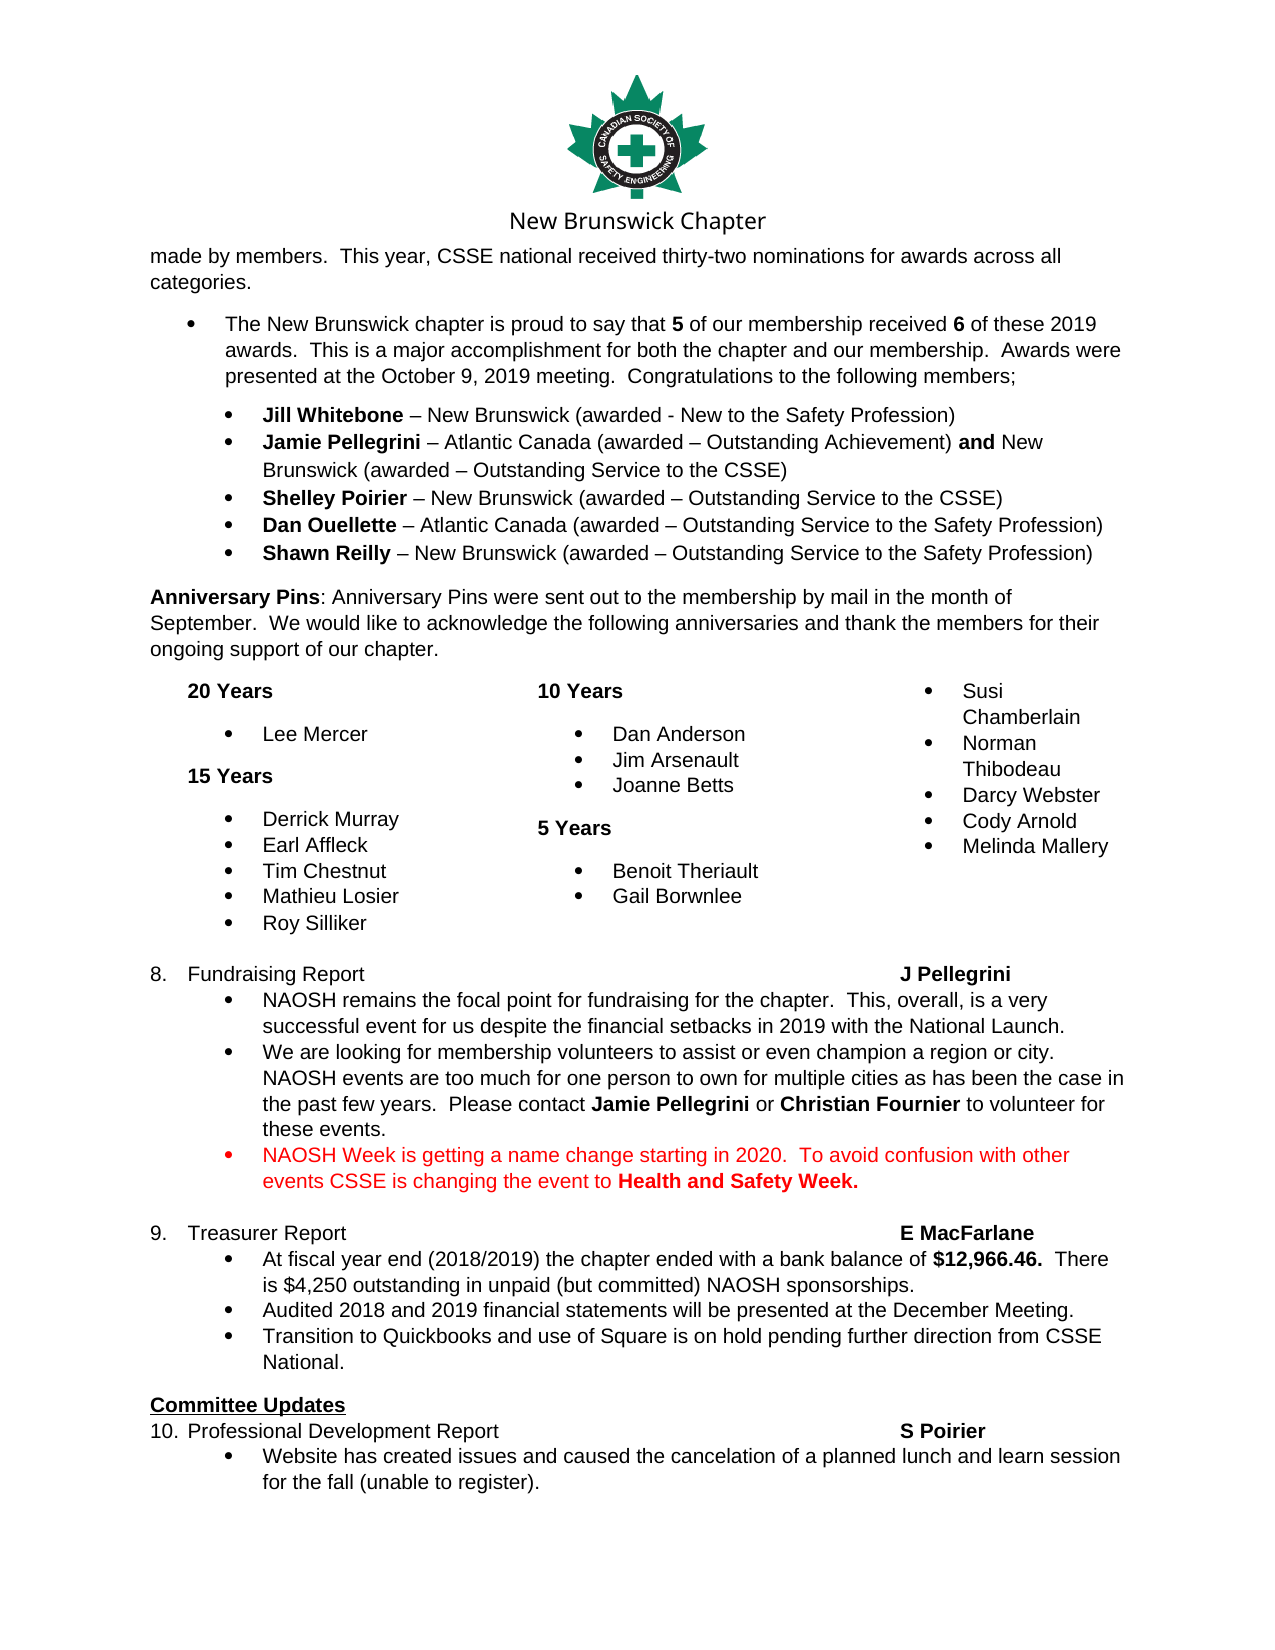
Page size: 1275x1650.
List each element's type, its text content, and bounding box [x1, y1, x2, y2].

list Derrick Murray [225, 807, 425, 831]
list Roy Silliker [225, 910, 425, 934]
list Shawn Reilly – New Brunswick (awarded – Outstanding Service to the Safety Profession) [225, 541, 1125, 564]
list Audited 2018 and 2019 financial statements will be presented at the December Meeting. [225, 1298, 1125, 1322]
list The New Brunswick chapter is proud to say that 5 of our membership received 6 of these 2019 awards. This is a major accomplishment for both the chapter and our membership. Awards were presented at the October 9, 2019 meeting. Congratulations to the following members; [187, 312, 1125, 388]
list Melinda Mallery [925, 834, 1125, 858]
text 20 Years [187, 679, 425, 703]
list Joanne Betts [575, 773, 775, 797]
text 15 Years [187, 764, 425, 788]
list Benoit Theriault [575, 858, 775, 882]
list Earl Affleck [225, 832, 425, 857]
list We are looking for membership volunteers to assist or even champion a region or city. NAOSH events are too much for one person to own for multiple cities as has been the case in the past few years. Please contact Jamie Pellegrini or Christian Fournier to volunteer for these events. [225, 1039, 1125, 1141]
text 10 Years [537, 679, 775, 703]
list Gail Borwnlee [575, 884, 775, 908]
text 5 Years [537, 816, 775, 840]
list Tim Chestnut [225, 858, 425, 882]
list Professional Development Report S Poirier [150, 1418, 1125, 1442]
list Jill Whitebone – New Brunswick (awarded - New to the Safety Profession) [225, 403, 1125, 427]
list Shelley Poirier – New Brunswick (awarded – Outstanding Service to the CSSE) [225, 485, 1125, 509]
list Dan Ouellette – Atlantic Canada (awarded – Outstanding Service to the Safety Profession) [225, 513, 1125, 537]
list Mathieu Losier [225, 884, 425, 908]
list NAOSH Week is getting a name change starting in 2020. To avoid confusion with other events CSSE is changing the event to Health and Safety Week. [225, 1143, 1125, 1193]
list Jim Arsenault [575, 747, 775, 771]
list NAOSH remains the focal point for fundraising for the chapter. This, overall, is a very successful event for us despite the financial setbacks in 2019 with the National Launch. [225, 988, 1125, 1038]
list Darcy Webster [925, 782, 1125, 807]
list Dan Anderson [575, 721, 775, 746]
list Lee Mercer [225, 721, 425, 746]
list Transition to Quickbooks and use of Square is on hold pending further direction from CSSE National. [225, 1324, 1125, 1374]
text Committee Updates [150, 1393, 1125, 1417]
list Website has created issues and caused the cancelation of a planned lunch and learn session for the fall (unable to register). [225, 1444, 1125, 1494]
list Jamie Pellegrini – Atlantic Canada (awarded – Outstanding Achievement) and New Brunswick (awarded – Outstanding Service to the CSSE) [225, 430, 1125, 482]
list Norman Thibodeau [925, 731, 1125, 781]
list Susi Chamberlain [925, 679, 1125, 729]
list At fiscal year end (2018/2019) the chapter ended with a bank balance of $12,966.46. There is $4,250 outstanding in unpaid (but committed) NAOSH sponsorships. [225, 1246, 1125, 1296]
list Fundraising Report J Pellegrini [150, 962, 1125, 986]
list Cody Arnold [925, 808, 1125, 832]
list Treasurer Report E MacFarlane [150, 1221, 1125, 1244]
text Anniversary Pins: Anniversary Pins were sent out to the membership by mail in the month of September. We would like to acknowledge the following anniversaries and thank the members for their ongoing support of our chapter. [150, 585, 1125, 660]
picture [567, 75, 708, 199]
